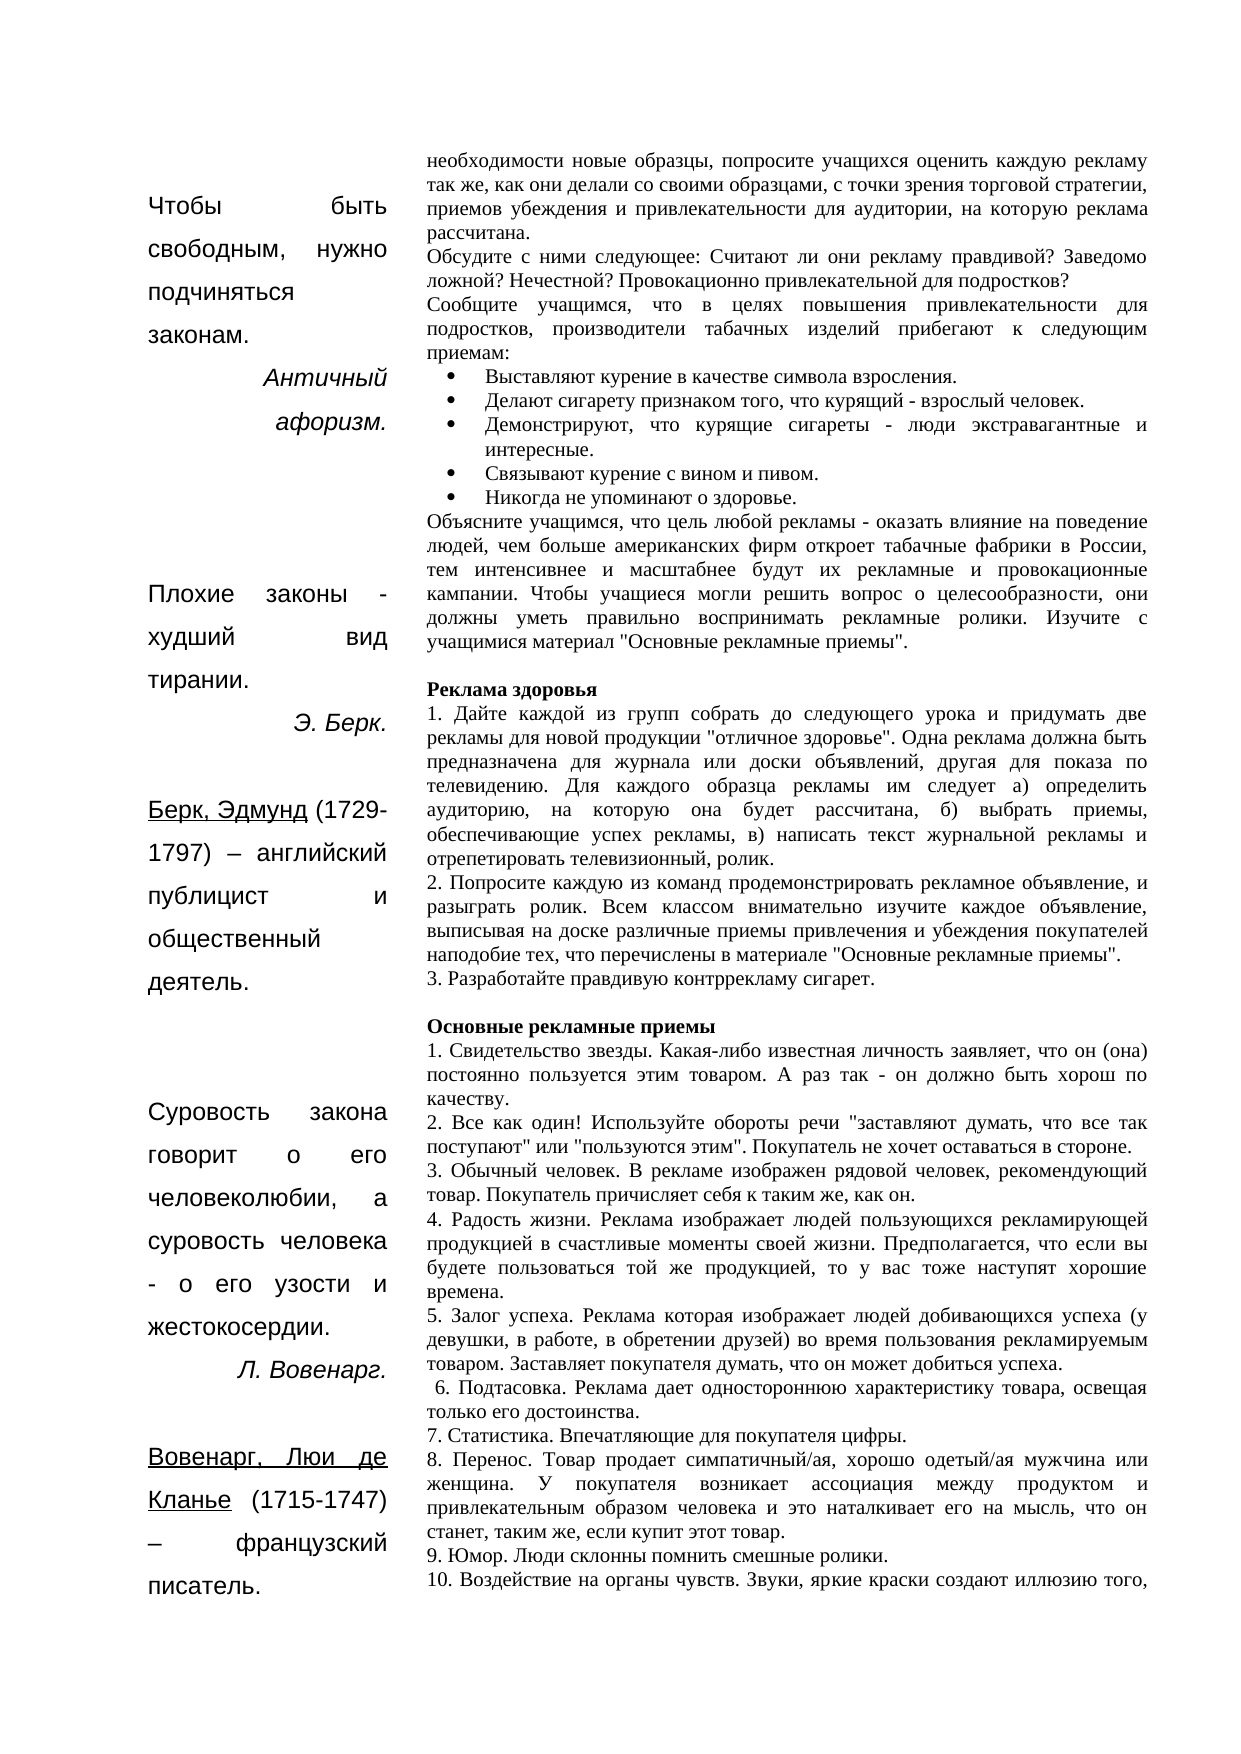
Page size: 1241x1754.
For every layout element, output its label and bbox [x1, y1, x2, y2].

table_header [136, 148, 399, 1599]
table_header [399, 148, 1159, 1599]
